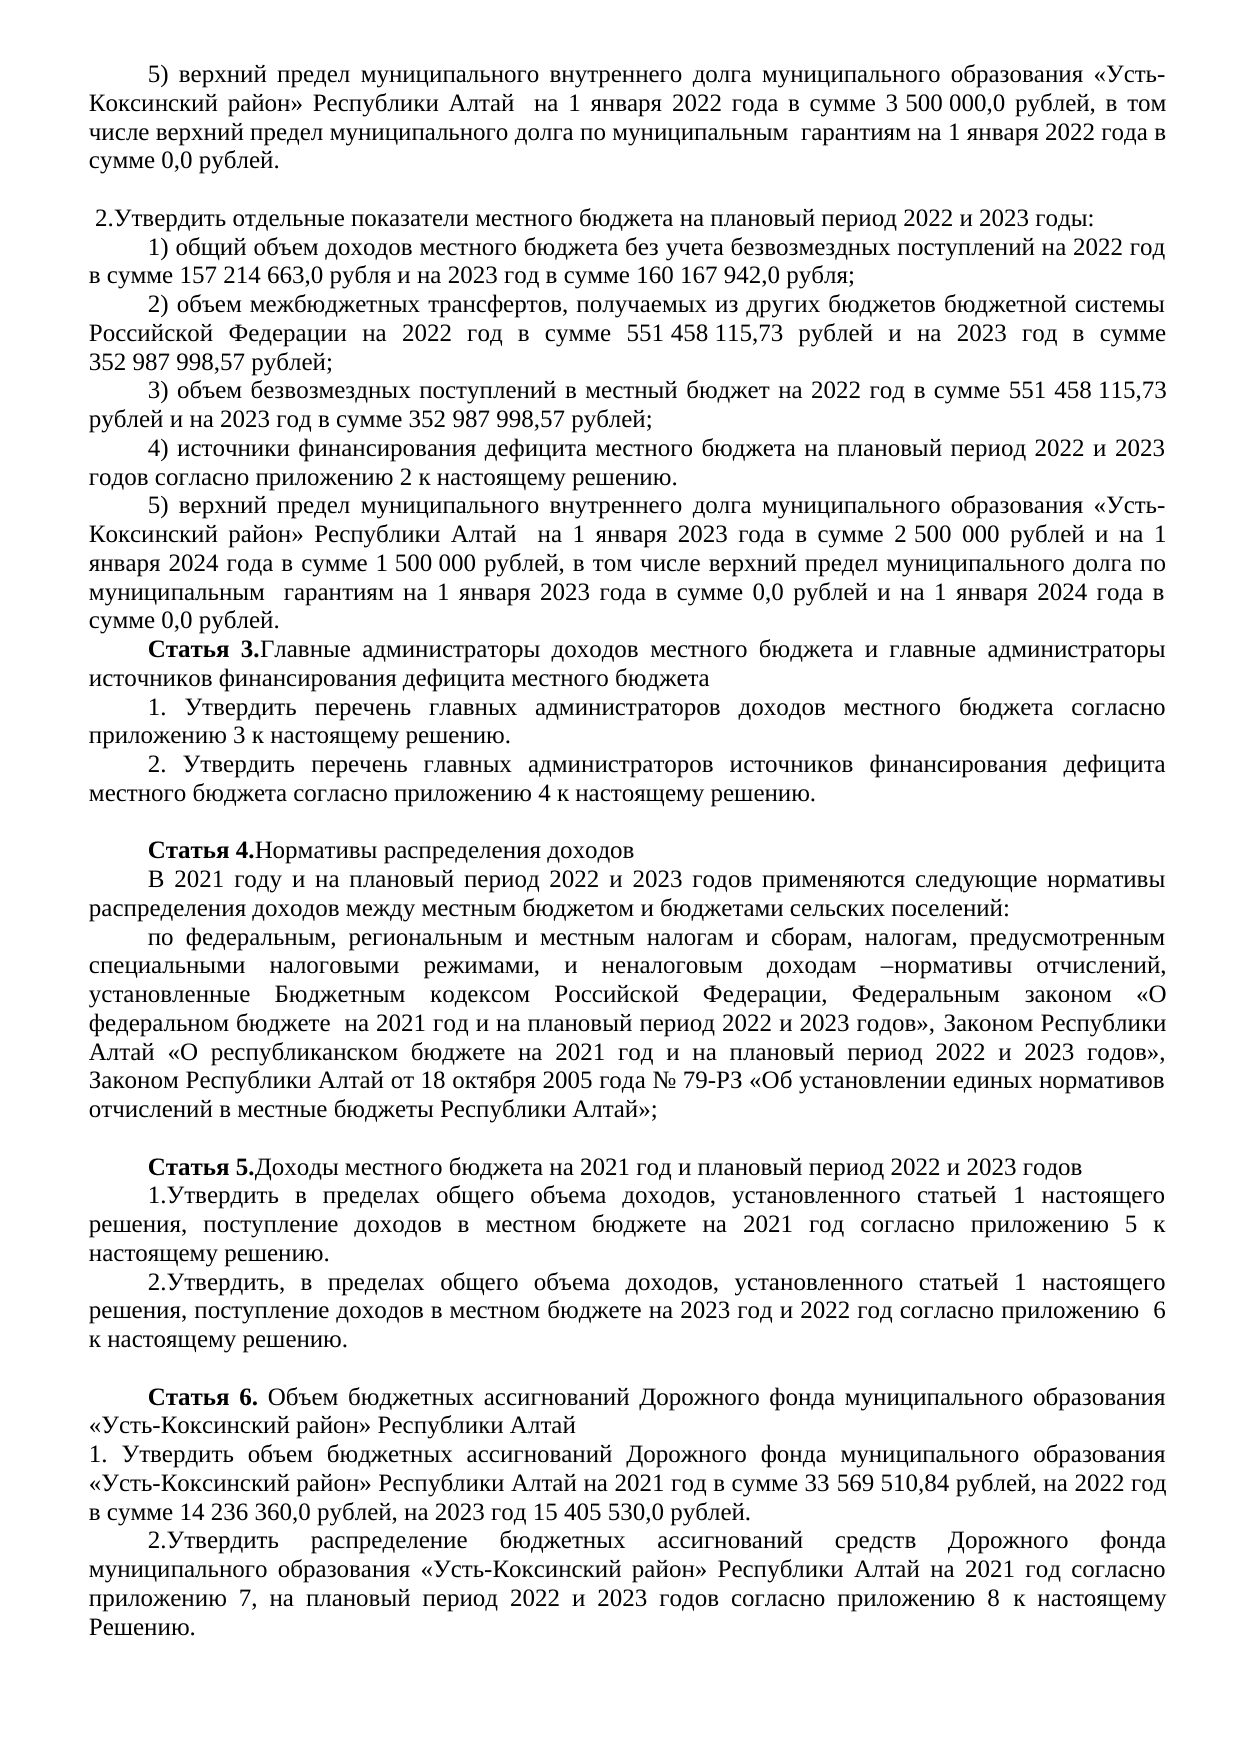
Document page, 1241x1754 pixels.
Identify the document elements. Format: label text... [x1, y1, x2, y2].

text В 2021 году и на плановый период 2022 и 2023 годов применяются следующие нормативы распределения доходов между местным бюджетом и бюджетами сельских поселений: [89, 864, 1167, 922]
text 1) общий объем доходов местного бюджета без учета безвозмездных поступлений на 2022 год в сумме 157 214 663,0 рубля и на 2023 год в сумме 160 167 942,0 рубля; [89, 232, 1167, 289]
text 1. Утвердить объем бюджетных ассигнований Дорожного фонда муниципального образования «Усть-Коксинский район» Республики Алтай на 2021 год в сумме 33 569 510,84 рублей, на 2022 год в сумме 14 236 360,0 рублей, на 2023 год 15 405 530,0 рублей. [89, 1439, 1167, 1525]
text Статья 6. Объем бюджетных ассигнований Дорожного фонда муниципального образования «Усть-Коксинский район» Республики Алтай [89, 1382, 1167, 1439]
text 2.Утвердить отдельные показатели местного бюджета на плановый период 2022 и 2023 годы: [89, 203, 1167, 232]
text 1. Утвердить перечень главных администраторов доходов местного бюджета согласно приложению 3 к настоящему решению. [89, 692, 1167, 749]
text 3) объем безвозмездных поступлений в местный бюджет на 2022 год в сумме 551 458 115,73 рублей и на 2023 год в сумме 352 987 998,57 рублей; [89, 375, 1167, 433]
text Статья 3.Главные администраторы доходов местного бюджета и главные администраторы источников финансирования дефицита местного бюджета [89, 634, 1167, 692]
text 5) верхний предел муниципального внутреннего долга муниципального образования «Усть-Коксинский район» Республики Алтай на 1 января 2022 года в сумме 3 500 000,0 рублей, в том числе верхний предел муниципального долга по муниципальным гарантиям на 1 января 2022 года в сумме 0,0 рублей. [89, 59, 1167, 174]
text 2.Утвердить, в пределах общего объема доходов, установленного статьей 1 настоящего решения, поступление доходов в местном бюджете на 2023 год и 2022 год согласно приложению 6 к настоящему решению. [89, 1267, 1167, 1353]
text 5) верхний предел муниципального внутреннего долга муниципального образования «Усть-Коксинский район» Республики Алтай на 1 января 2023 года в сумме 2 500 000 рублей и на 1 января 2024 года в сумме 1 500 000 рублей, в том числе верхний предел муниципального долга по муниципальным гарантиям на 1 января 2023 года в сумме 0,0 рублей и на 1 января 2024 года в сумме 0,0 рублей. [89, 490, 1167, 634]
text 2. Утвердить перечень главных администраторов источников финансирования дефицита местного бюджета согласно приложению 4 к настоящему решению. [89, 749, 1167, 807]
text 2) объем межбюджетных трансфертов, получаемых из других бюджетов бюджетной системы Российской Федерации на 2022 год в сумме 551 458 115,73 рублей и на 2023 год в сумме 352 987 998,57 рублей; [89, 289, 1167, 375]
text 1.Утвердить в пределах общего объема доходов, установленного статьей 1 настоящего решения, поступление доходов в местном бюджете на 2021 год согласно приложению 5 к настоящему решению. [89, 1180, 1167, 1267]
text Статья 5.Доходы местного бюджета на 2021 год и плановый период 2022 и 2023 годов [89, 1152, 1167, 1180]
text по федеральным, региональным и местным налогам и сборам, налогам, предусмотренным специальными налоговыми режимами, и неналоговым доходам –нормативы отчислений, установленные Бюджетным кодексом Российской Федерации, Федеральным законом «О федеральном бюджете на 2021 год и на плановый период 2022 и 2023 годов», Законом Республики Алтай «О республиканском бюджете на 2021 год и на плановый период 2022 и 2023 годов», Законом Республики Алтай от 18 октября 2005 года № 79-РЗ «Об установлении единых нормативов отчислений в местные бюджеты Республики Алтай»; [89, 922, 1167, 1123]
text Статья 4.Нормативы распределения доходов [89, 835, 1167, 864]
text 2.Утвердить распределение бюджетных ассигнований средств Дорожного фонда муниципального образования «Усть-Коксинский район» Республики Алтай на 2021 год согласно приложению 7, на плановый период 2022 и 2023 годов согласно приложению 8 к настоящему Решению. [89, 1525, 1167, 1640]
text 4) источники финансирования дефицита местного бюджета на плановый период 2022 и 2023 годов согласно приложению 2 к настоящему решению. [89, 433, 1167, 490]
